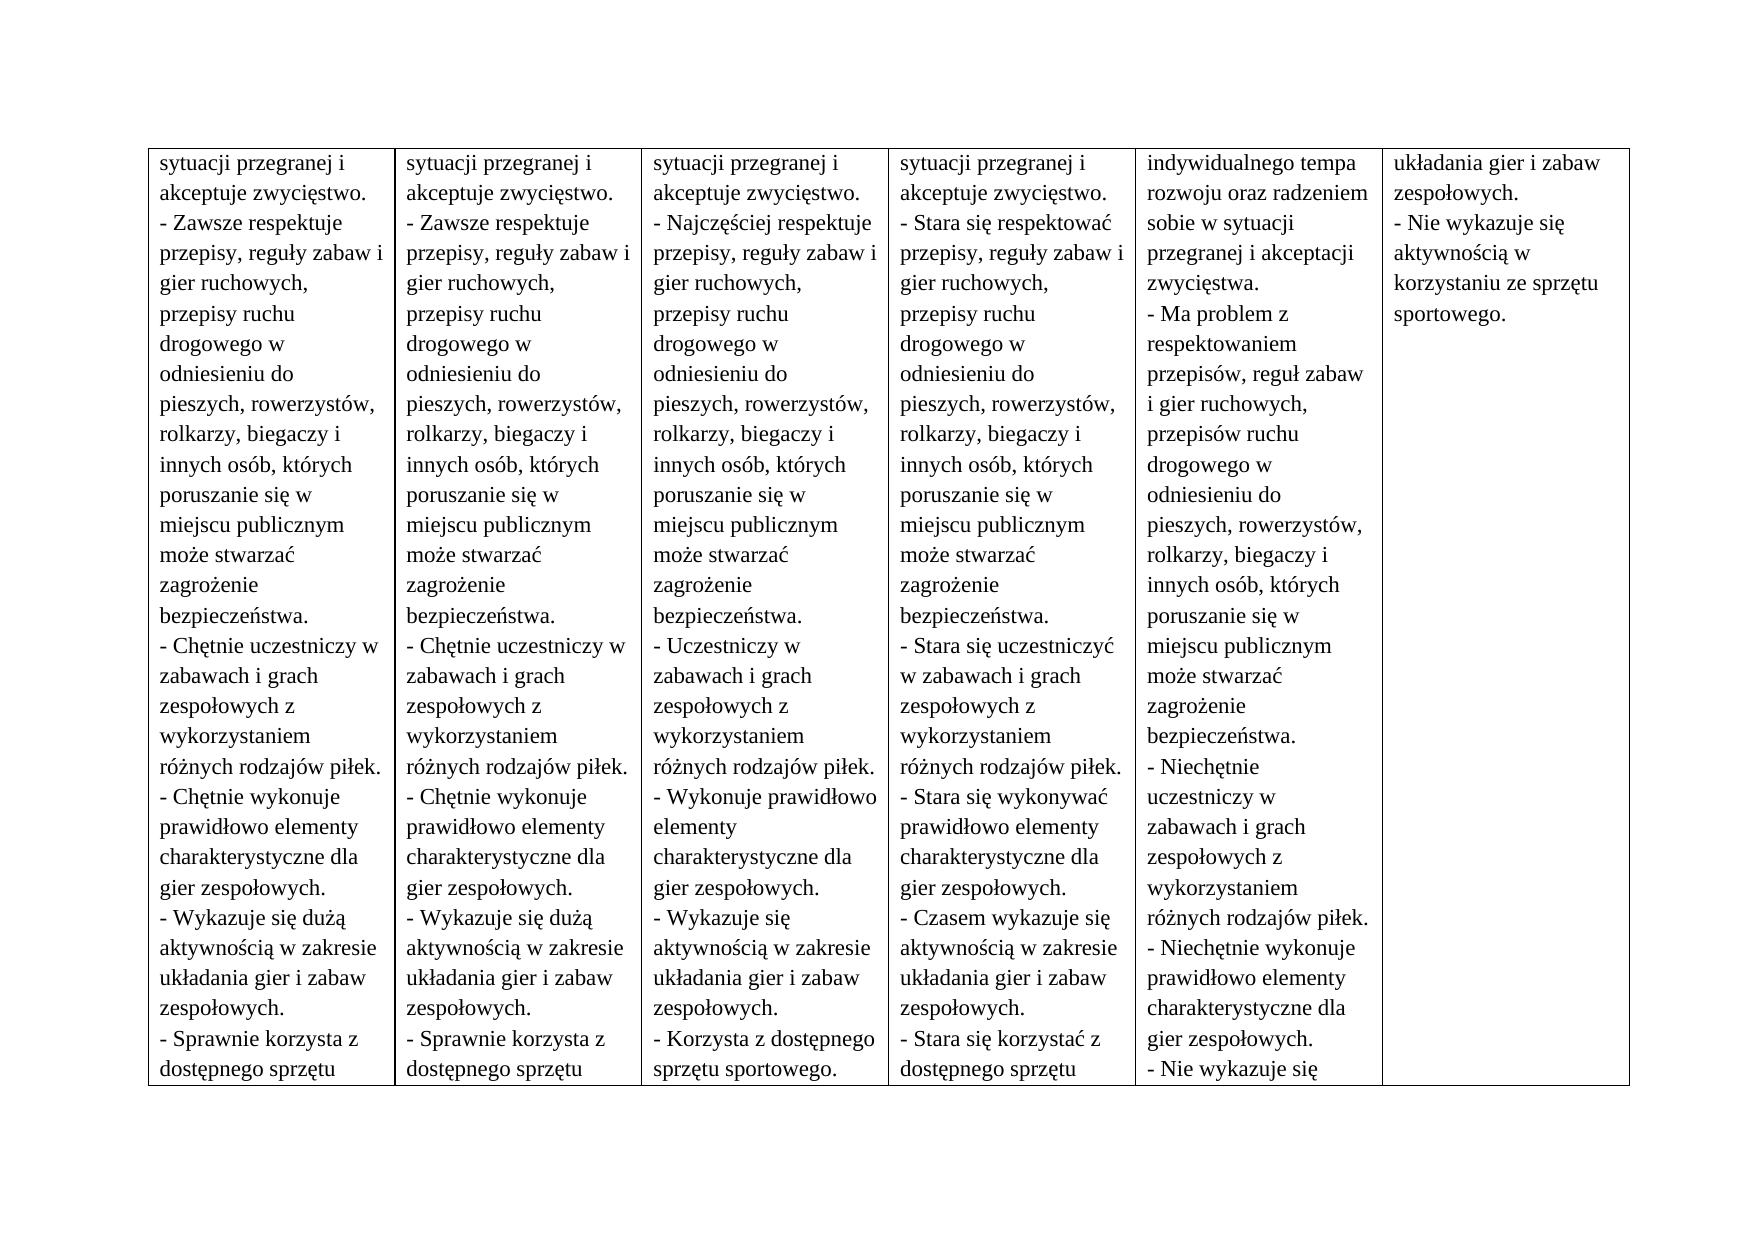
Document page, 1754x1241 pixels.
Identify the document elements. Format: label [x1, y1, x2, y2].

table_cell [1136, 149, 1382, 1085]
table_cell [396, 149, 641, 1085]
table_cell [149, 149, 394, 1085]
table_cell [889, 149, 1135, 1085]
table_cell [642, 149, 888, 1085]
table_cell [1383, 149, 1629, 1085]
